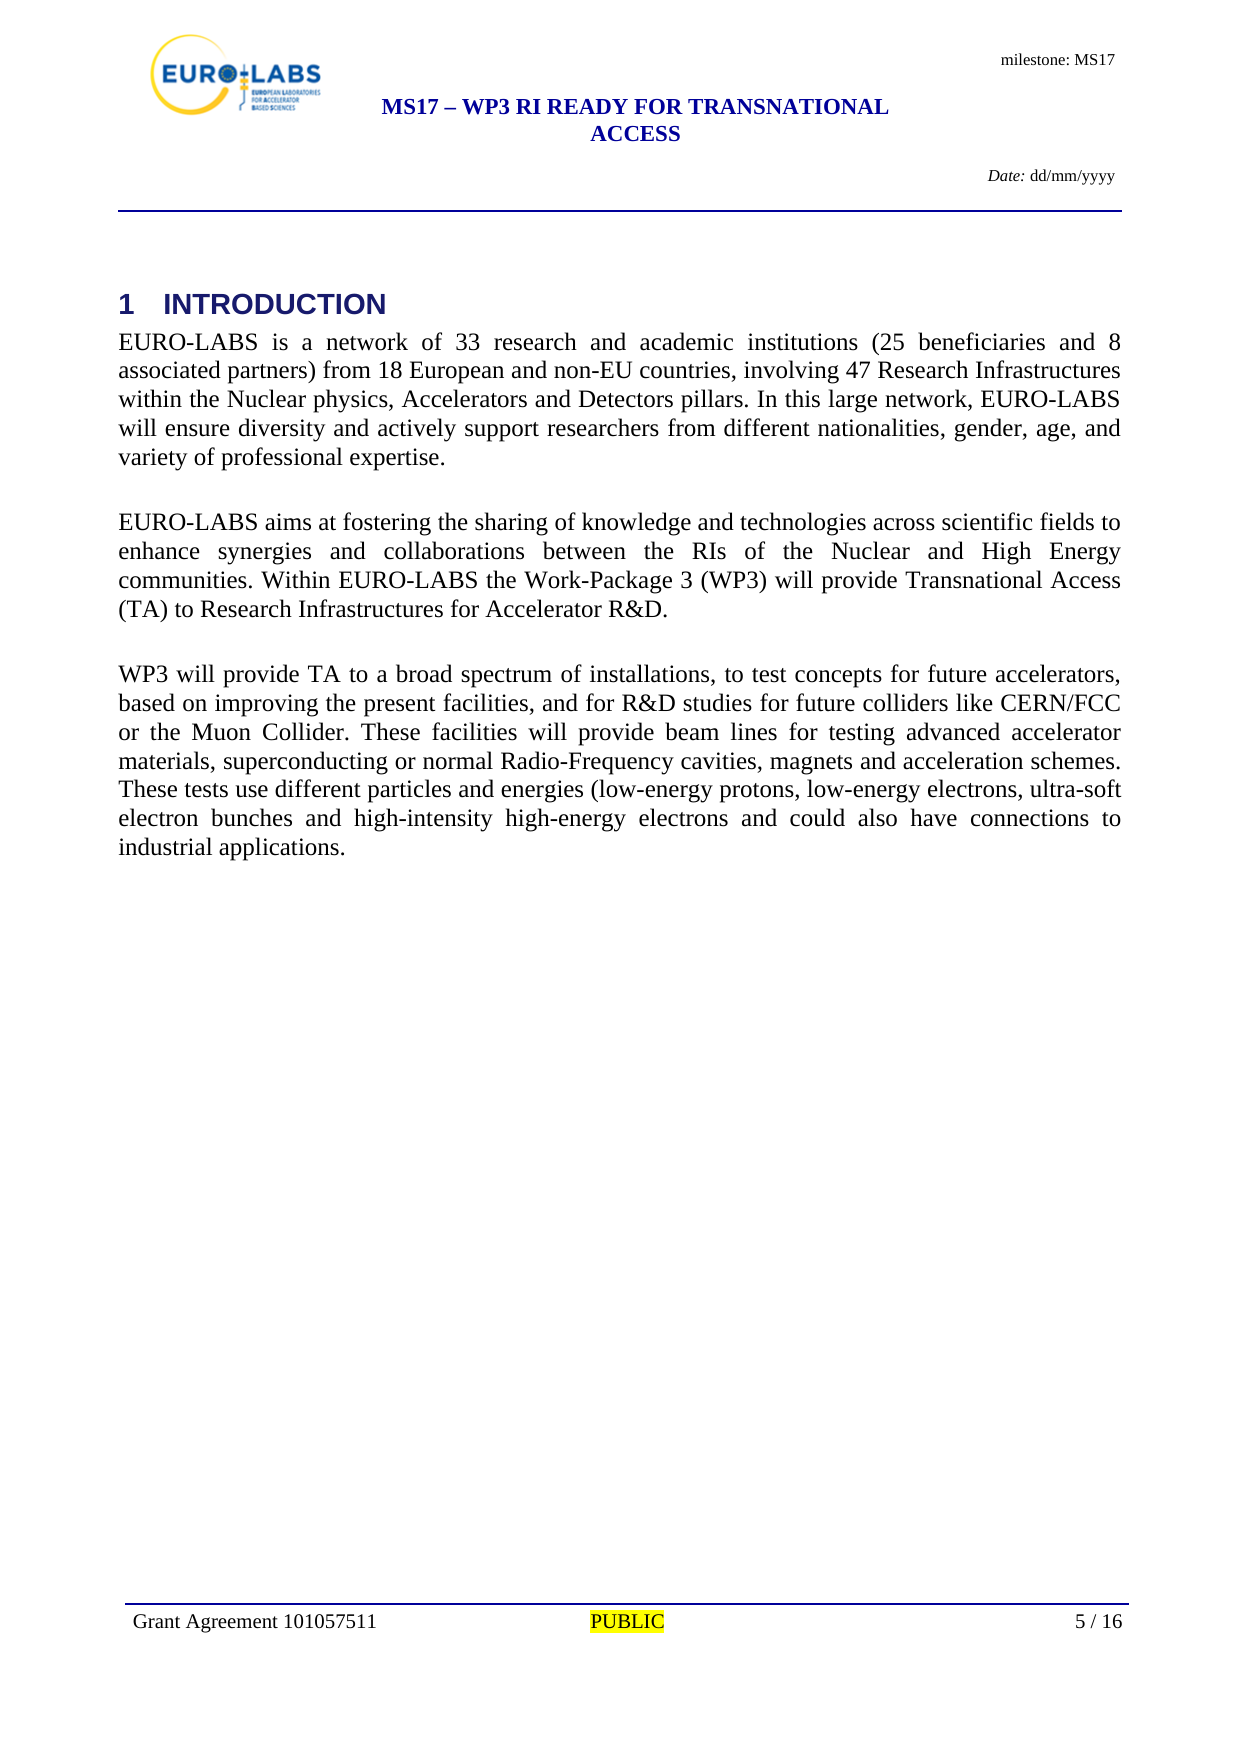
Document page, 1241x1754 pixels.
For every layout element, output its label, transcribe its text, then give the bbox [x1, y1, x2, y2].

text EURO-LABS aims at fostering the sharing of knowledge and technologies across scientific fields to enhance synergies and collaborations between the RIs of the Nuclear and High Energy communities. Within EURO-LABS the Work-Package 3 (WP3) will provide Transnational Access (TA) to Research Infrastructures for Accelerator R&D. [118, 507, 1122, 622]
picture [145, 33, 323, 117]
text EURO-LABS is a network of 33 research and academic institutions (25 beneficiaries and 8 associated partners) from 18 European and non-EU countries, involving 47 Research Infrastructures within the Nuclear physics, Accelerators and Detectors pillars. In this large network, EURO-LABS will ensure diversity and actively support researchers from different nationalities, gender, age, and variety of professional expertise. [118, 327, 1122, 470]
text WP3 will provide TA to a broad spectrum of installations, to test concepts for future accelerators, based on improving the present facilities, and for R&D studies for future colliders like CERN/FCC or the Muon Collider. These facilities will provide beam lines for testing advanced accelerator materials, superconducting or normal Radio-Frequency cavities, magnets and acceleration schemes. These tests use different particles and energies (low-energy protons, low-energy electrons, ultra-soft electron bunches and high-intensity high-energy electrons and could also have connections to industrial applications. [118, 659, 1122, 861]
subtitle Introduction [118, 287, 1122, 320]
